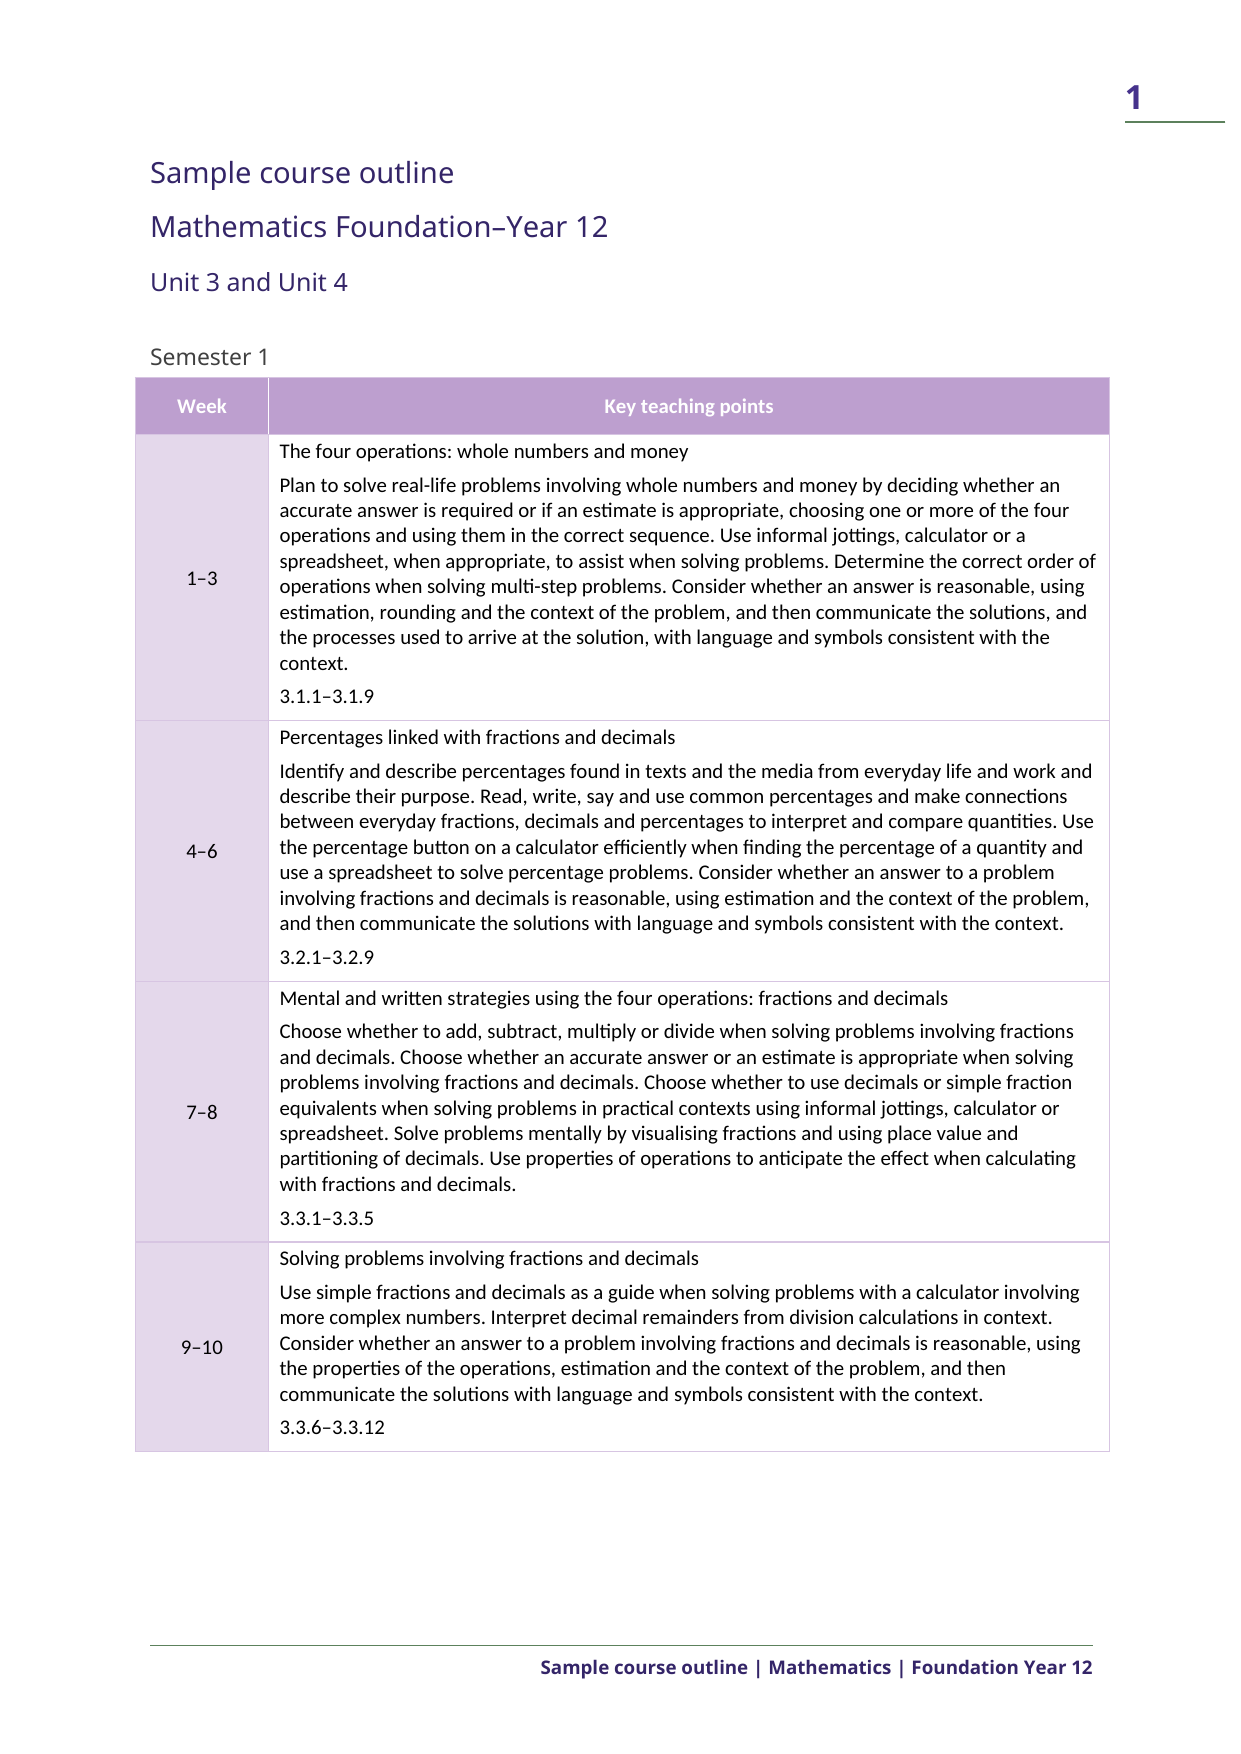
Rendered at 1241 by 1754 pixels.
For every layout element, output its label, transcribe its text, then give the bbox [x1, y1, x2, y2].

table_cell 9–10 [136, 1243, 268, 1451]
table_cell Percentages linked with fractions and decimals Identify and describe percentages found in texts and the media from everyday life and work and describe their purpose. Read, write, say and use common percentages and make connections between everyday fractions, decimals and percentages to interpret and compare quantities. Use the percentage button on a calculator efficiently when finding the percentage of a quantity and use a spreadsheet to solve percentage problems. Consider whether an answer to a problem involving fractions and decimals is reasonable, using estimation and the context of the problem, and then communicate the solutions with language and symbols consistent with the context. 3.2.1–3.2.9 [269, 721, 1109, 981]
subtitle Mathematics Foundation–Year 12 [150, 206, 1093, 246]
subtitle Unit 3 and Unit 4 [150, 264, 1093, 298]
table_header Week [136, 378, 268, 434]
table_cell 7–8 [136, 982, 268, 1241]
table_cell Solving problems involving fractions and decimals Use simple fractions and decimals as a guide when solving problems with a calculator involving more complex numbers. Interpret decimal remainders from division calculations in context. Consider whether an answer to a problem involving fractions and decimals is reasonable, using the properties of the operations, estimation and the context of the problem, and then communicate the solutions with language and symbols consistent with the context. 3.3.6–3.3.12 [269, 1243, 1109, 1451]
table_cell 1–3 [136, 435, 268, 720]
table_cell Mental and written strategies using the four operations: fractions and decimals Choose whether to add, subtract, multiply or divide when solving problems involving fractions and decimals. Choose whether an accurate answer or an estimate is appropriate when solving problems involving fractions and decimals. Choose whether to use decimals or simple fraction equivalents when solving problems in practical contexts using informal jottings, calculator or spreadsheet. Solve problems mentally by visualising fractions and using place value and partitioning of decimals. Use properties of operations to anticipate the effect when calculating with fractions and decimals. 3.3.1–3.3.5 [269, 982, 1109, 1241]
table_header Key teaching points [269, 378, 1109, 434]
subtitle Sample course outline [150, 152, 1093, 192]
subtitle Semester 1 [150, 341, 1093, 372]
table_cell The four operations: whole numbers and money Plan to solve real-life problems involving whole numbers and money by deciding whether an accurate answer is required or if an estimate is appropriate, choosing one or more of the four operations and using them in the correct sequence. Use informal jottings, calculator or a spreadsheet, when appropriate, to assist when solving problems. Determine the correct order of operations when solving multi-step problems. Consider whether an answer is reasonable, using estimation, rounding and the context of the problem, and then communicate the solutions, and the processes used to arrive at the solution, with language and symbols consistent with the context. 3.1.1–3.1.9 [269, 435, 1109, 720]
table_cell 4–6 [136, 721, 268, 981]
